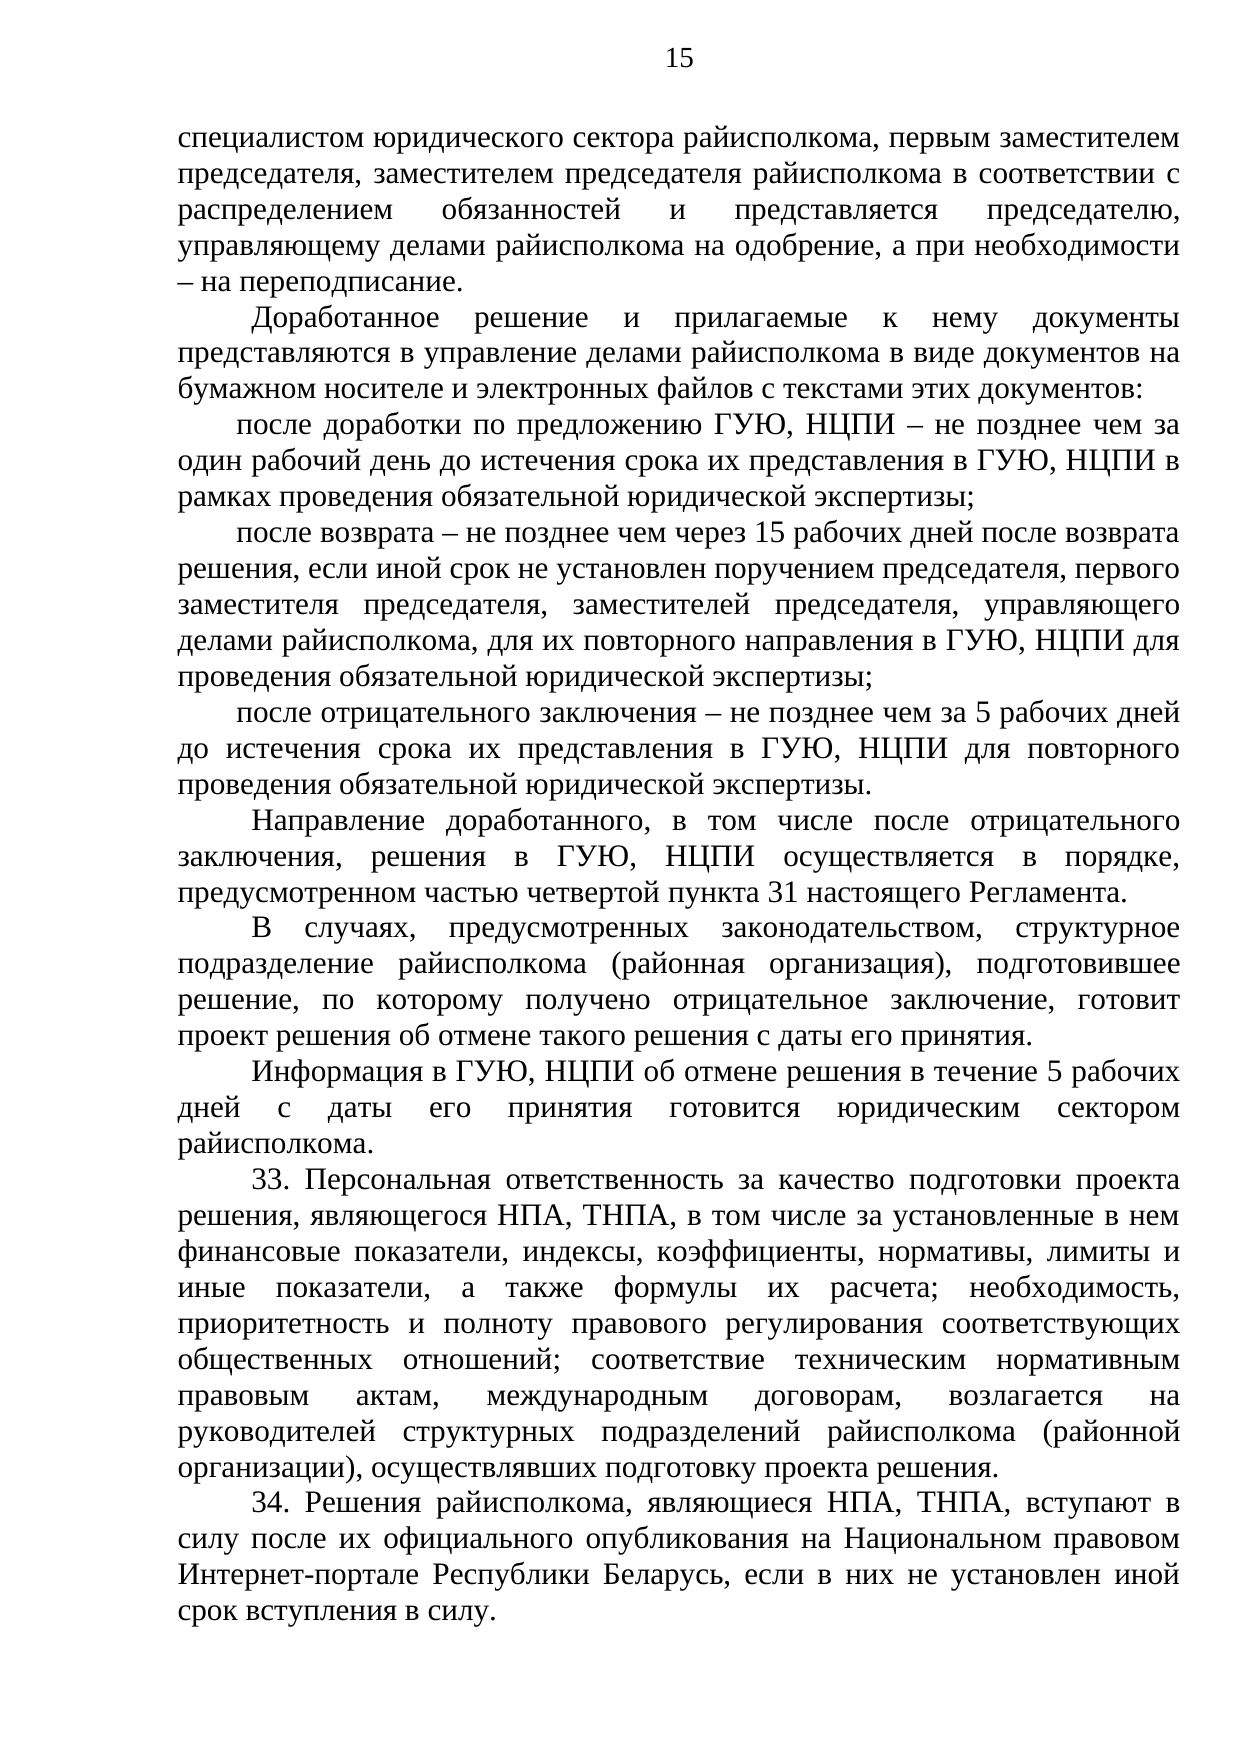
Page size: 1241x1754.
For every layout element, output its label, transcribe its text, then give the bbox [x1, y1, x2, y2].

text Информация в ГУЮ, НЦПИ об отмене решения в течение 5 рабочих дней с даты его принятия готовится юридическим сектором райисполкома. [177, 1052, 1181, 1160]
text В случаях, предусмотренных законодательством, структурное подразделение райисполкома (районная организация), подготовившее решение, по которому получено отрицательное заключение, готовит проект решения об отмене такого решения с даты его принятия. [177, 909, 1181, 1052]
text 34. Решения райисполкома, являющиеся НПА, ТНПА, вступают в силу после их официального опубликования на Национальном правовом Интернет-портале Республики Беларусь, если в них не установлен иной срок вступления в силу. [177, 1484, 1181, 1627]
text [177, 118, 1181, 298]
text после доработки по предложению ГУЮ, НЦПИ – не позднее чем за один рабочий день до истечения срока их представления в ГУЮ, НЦПИ в рамках проведения обязательной юридической экспертизы; [177, 406, 1181, 513]
text после возврата – не позднее чем через 15 рабочих дней после возврата решения, если иной срок не установлен поручением председателя, первого заместителя председателя, заместителей председателя, управляющего делами райисполкома, для их повторного направления в ГУЮ, НЦПИ для проведения обязательной юридической экспертизы; [177, 513, 1181, 693]
text 33. Персональная ответственность за качество подготовки проекта решения, являющегося НПА, ТНПА, в том числе за установленные в нем финансовые показатели, индексы, коэффициенты, нормативы, лимиты и иные показатели, а также формулы их расчета; необходимость, приоритетность и полноту правового регулирования соответствующих общественных отношений; соответствие техническим нормативным правовым актам, международным договорам, возлагается на руководителей структурных подразделений райисполкома (районной организации), осуществлявших подготовку проекта решения. [177, 1160, 1181, 1484]
text после отрицательного заключения – не позднее чем за 5 рабочих дней до истечения срока их представления в ГУЮ, НЦПИ для повторного проведения обязательной юридической экспертизы. [177, 693, 1181, 801]
text Направление доработанного, в том числе после отрицательного заключения, решения в ГУЮ, НЦПИ осуществляется в порядке, предусмотренном частью четвертой пункта 31 настоящего Регламента. [177, 801, 1181, 909]
text Доработанное решение и прилагаемые к нему документы представляются в управление делами райисполкома в виде документов на бумажном носителе и электронных файлов с текстами этих документов: [177, 298, 1181, 406]
